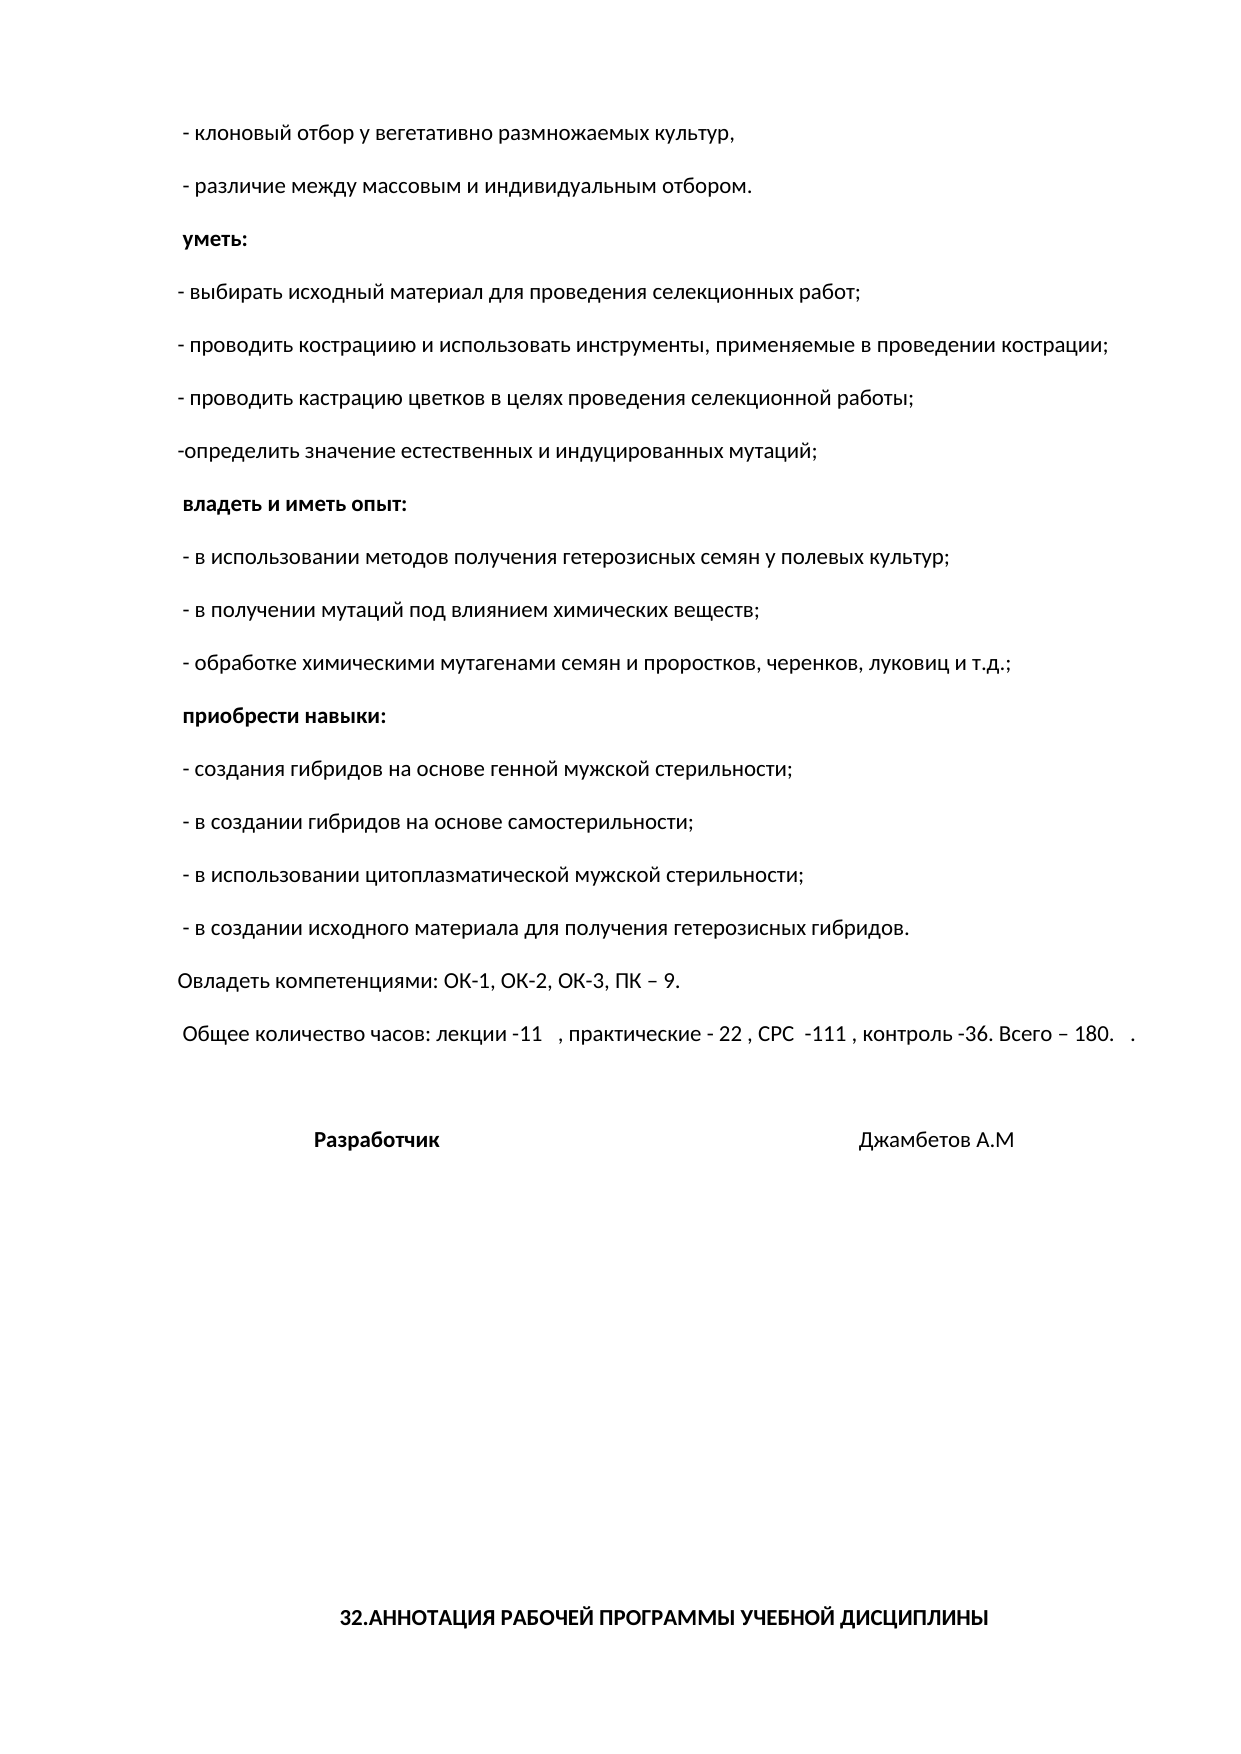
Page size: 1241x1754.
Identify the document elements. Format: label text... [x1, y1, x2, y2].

text Общее количество часов: лекции -11 , практические - 22 , СРС -111 , контроль -36. Всего – 180. . [177, 1019, 1152, 1047]
text - клоновый отбор у вегетативно размножаемых культур, [177, 118, 1152, 146]
text - в получении мутаций под влиянием химических веществ; [177, 595, 1152, 623]
text - проводить кострациию и использовать инструменты, применяемые в проведении кострации; [177, 330, 1152, 358]
text - выбирать исходный материал для проведения селекционных работ; [177, 277, 1152, 305]
text Разработчик Джамбетов А.М [177, 1126, 1152, 1153]
text - в создании гибридов на основе самостерильности; [177, 807, 1152, 835]
text - создания гибридов на основе генной мужской стерильности; [177, 754, 1152, 782]
text - в использовании методов получения гетерозисных семян у полевых культур; [177, 542, 1152, 570]
text владеть и иметь опыт: [177, 489, 1152, 517]
text 32.АННОТАЦИЯ РАБОЧЕЙ ПРОГРАММЫ УЧЕБНОЙ ДИСЦИПЛИНЫ [177, 1603, 1152, 1631]
text - различие между массовым и индивидуальным отбором. [177, 171, 1152, 199]
text - в использовании цитоплазматической мужской стерильности; [177, 860, 1152, 888]
text - проводить кастрацию цветков в целях проведения селекционной работы; [177, 383, 1152, 411]
text приобрести навыки: [177, 701, 1152, 729]
text -определить значение естественных и индуцированных мутаций; [177, 436, 1152, 464]
text - обработке химическими мутагенами семян и проростков, черенков, луковиц и т.д.; [177, 648, 1152, 676]
text уметь: [177, 224, 1152, 252]
text Овладеть компетенциями: ОК-1, ОК-2, ОК-3, ПК – 9. [177, 966, 1152, 994]
text - в создании исходного материала для получения гетерозисных гибридов. [177, 913, 1152, 941]
